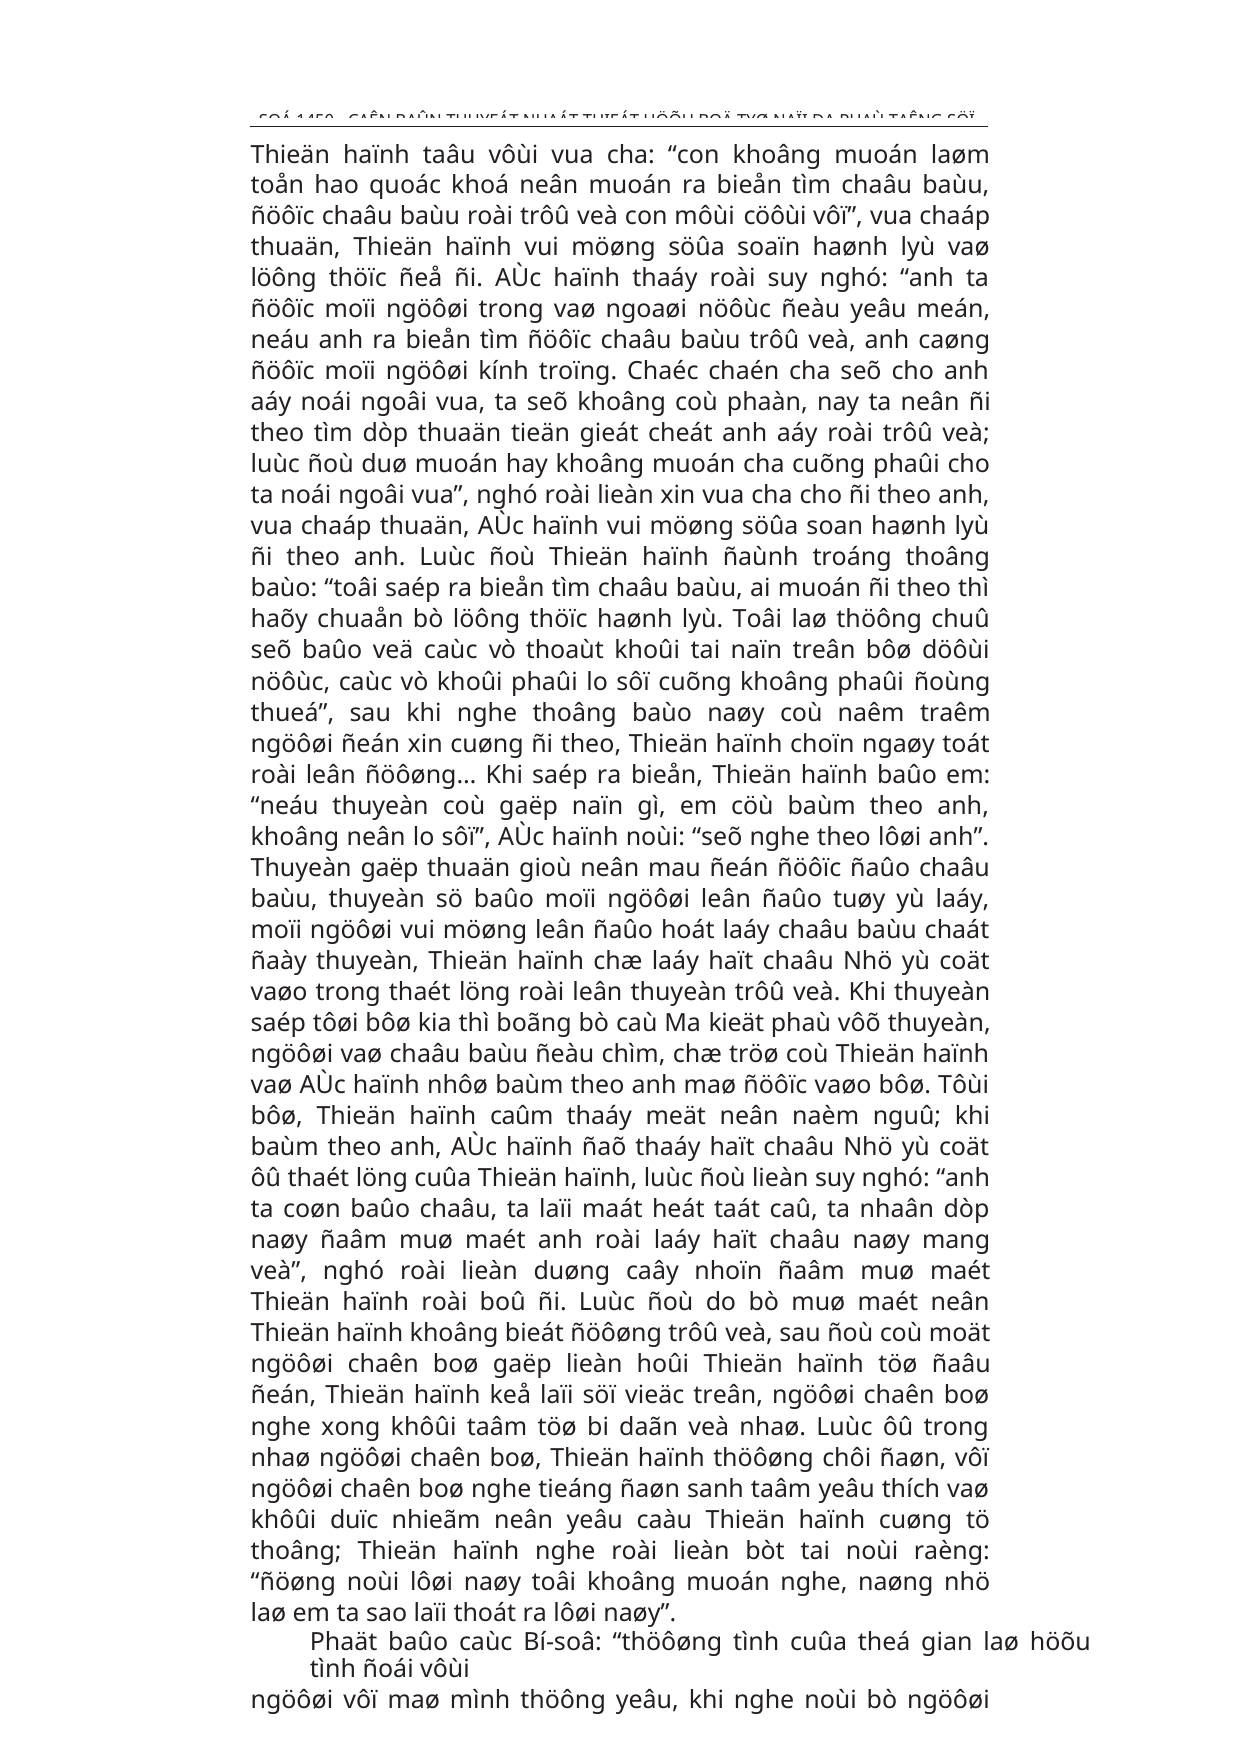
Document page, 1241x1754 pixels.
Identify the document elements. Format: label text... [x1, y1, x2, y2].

text Phaät baûo caùc Bí-soâ: “thöôøng tình cuûa theá gian laø höõu tình ñoái vôùi [309, 1628, 1092, 1683]
text Thieän haïnh taâu vôùi vua cha: “con khoâng muoán laøm toån hao quoác khoá neân muoán ra bieån tìm chaâu baùu, ñöôïc chaâu baùu roài trôû veà con môùi cöôùi vôï”, vua chaáp thuaän, Thieän haïnh vui möøng söûa soaïn haønh lyù vaø löông thöïc ñeå ñi. AÙc haïnh thaáy roài suy nghó: “anh ta ñöôïc moïi ngöôøi trong vaø ngoaøi nöôùc ñeàu yeâu meán, neáu anh ra bieån tìm ñöôïc chaâu baùu trôû veà, anh caøng ñöôïc moïi ngöôøi kính troïng. Chaéc chaén cha seõ cho anh aáy noái ngoâi vua, ta seõ khoâng coù phaàn, nay ta neân ñi theo tìm dòp thuaän tieän gieát cheát anh aáy roài trôû veà; luùc ñoù duø muoán hay khoâng muoán cha cuõng phaûi cho ta noái ngoâi vua”, nghó roài lieàn xin vua cha cho ñi theo anh, vua chaáp thuaän, AÙc haïnh vui möøng söûa soan haønh lyù ñi theo anh. Luùc ñoù Thieän haïnh ñaùnh troáng thoâng baùo: “toâi saép ra bieån tìm chaâu baùu, ai muoán ñi theo thì haõy chuaån bò löông thöïc haønh lyù. Toâi laø thöông chuû seõ baûo veä caùc vò thoaùt khoûi tai naïn treân bôø döôùi nöôùc, caùc vò khoûi phaûi lo sôï cuõng khoâng phaûi ñoùng thueá”, sau khi nghe thoâng baùo naøy coù naêm traêm ngöôøi ñeán xin cuøng ñi theo, Thieän haïnh choïn ngaøy toát roài leân ñöôøng… Khi saép ra bieån, Thieän haïnh baûo em: “neáu thuyeàn coù gaëp naïn gì, em cöù baùm theo anh, khoâng neân lo sôï”, AÙc haïnh noùi: “seõ nghe theo lôøi anh”. Thuyeàn gaëp thuaän gioù neân mau ñeán ñöôïc ñaûo chaâu baùu, thuyeàn sö baûo moïi ngöôøi leân ñaûo tuøy yù laáy, moïi ngöôøi vui möøng leân ñaûo hoát laáy chaâu baùu chaát ñaày thuyeàn, Thieän haïnh chæ laáy haït chaâu Nhö yù coät vaøo trong thaét löng roài leân thuyeàn trôû veà. Khi thuyeàn saép tôøi bôø kia thì boãng bò caù Ma kieät phaù vôõ thuyeàn, ngöôøi vaø chaâu baùu ñeàu chìm, chæ tröø coù Thieän haïnh vaø AÙc haïnh nhôø baùm theo anh maø ñöôïc vaøo bôø. Tôùi bôø, Thieän haïnh caûm thaáy meät neân naèm nguû; khi baùm theo anh, AÙc haïnh ñaõ thaáy haït chaâu Nhö yù coät ôû thaét löng cuûa Thieän haïnh, luùc ñoù lieàn suy nghó: “anh ta coøn baûo chaâu, ta laïi maát heát taát caû, ta nhaân dòp naøy ñaâm muø maét anh roài laáy haït chaâu naøy mang veà”, nghó roài lieàn duøng caây nhoïn ñaâm muø maét Thieän haïnh roài boû ñi. Luùc ñoù do bò muø maét neân Thieän haïnh khoâng bieát ñöôøng trôû veà, sau ñoù coù moät ngöôøi chaên boø gaëp lieàn hoûi Thieän haïnh töø ñaâu ñeán, Thieän haïnh keå laïi söï vieäc treân, ngöôøi chaên boø nghe xong khôûi taâm töø bi daãn veà nhaø. Luùc ôû trong nhaø ngöôøi chaên boø, Thieän haïnh thöôøng chôi ñaøn, vôï ngöôøi chaên boø nghe tieáng ñaøn sanh taâm yeâu thích vaø khôûi duïc nhieãm neân yeâu caàu Thieän haïnh cuøng tö thoâng; Thieän haïnh nghe roài lieàn bòt tai noùi raèng: “ñöøng noùi lôøi naøy toâi khoâng muoán nghe, naøng nhö laø em ta sao laïi thoát ra lôøi naøy”. [250, 138, 990, 1628]
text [250, 1683, 990, 1714]
